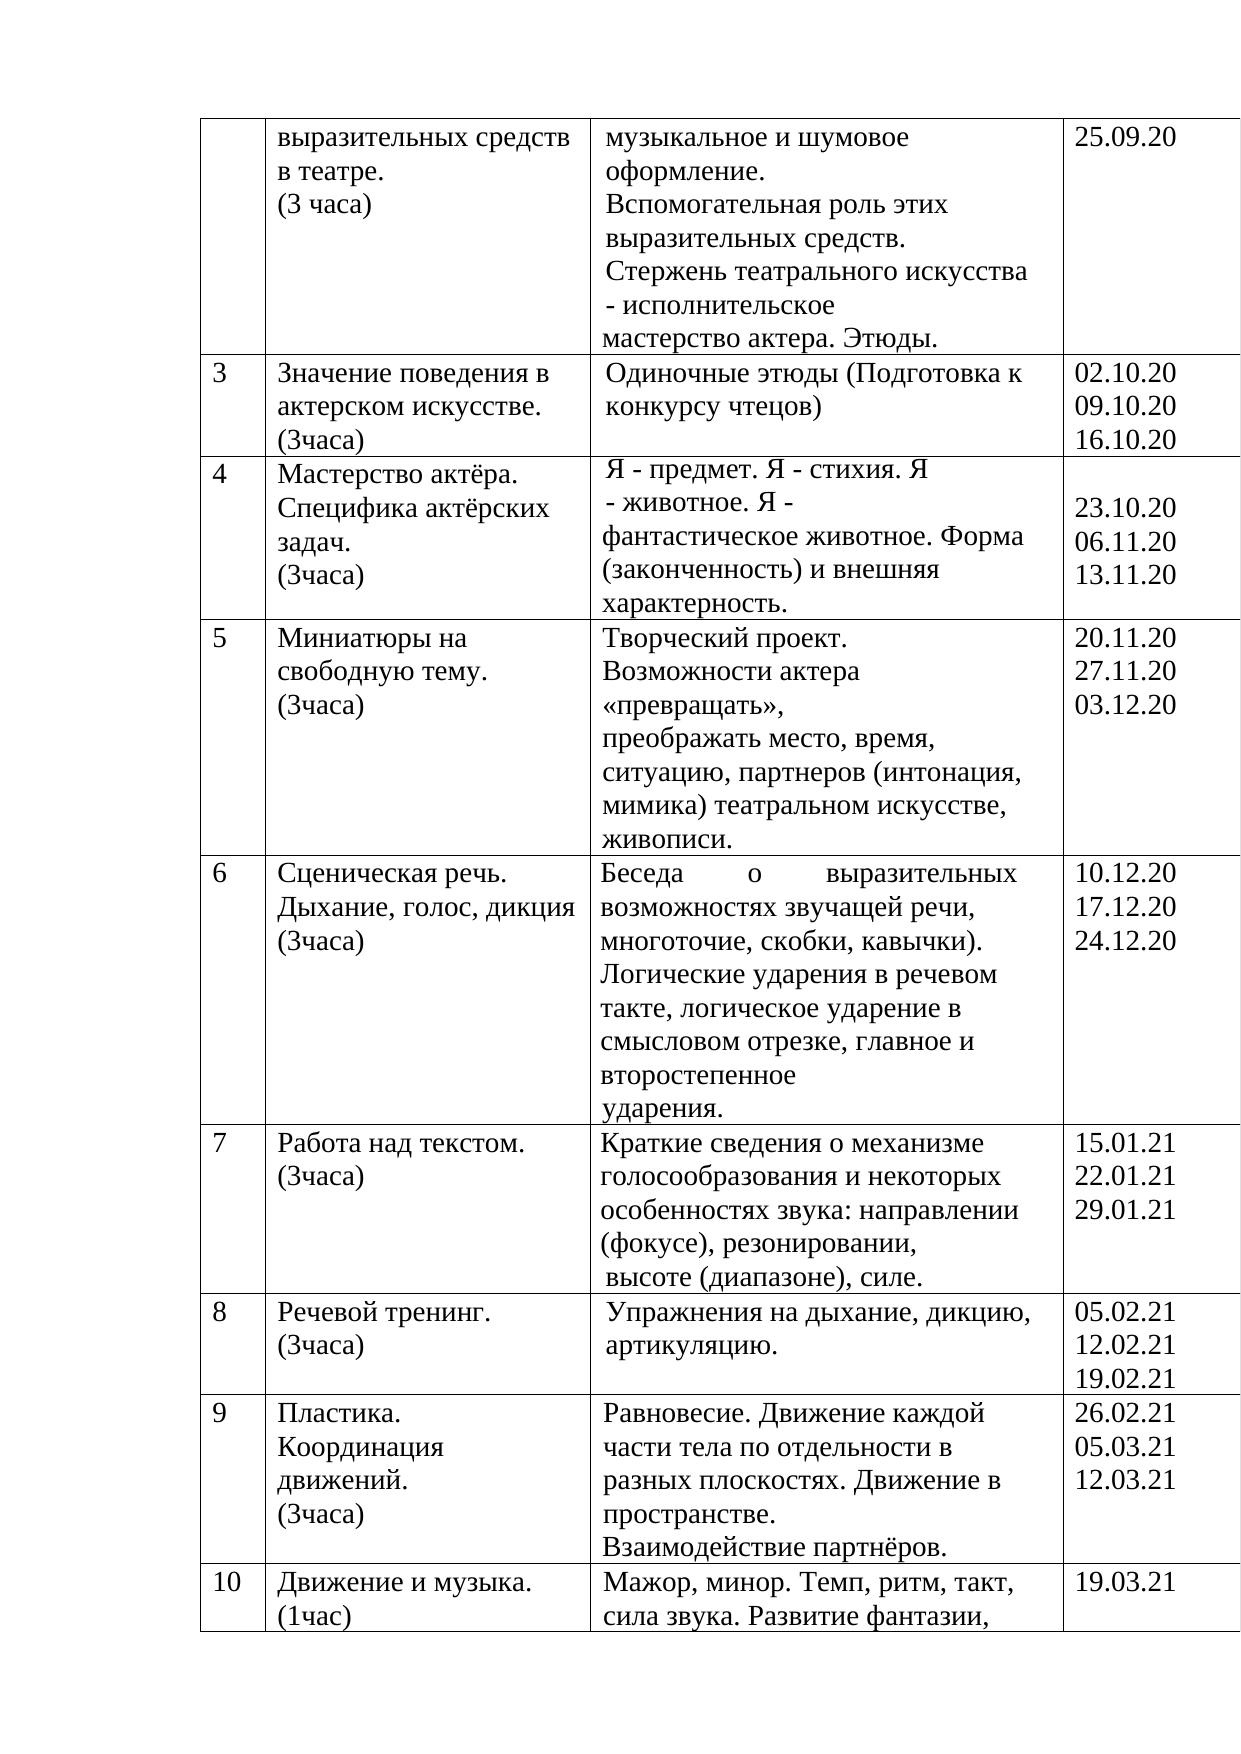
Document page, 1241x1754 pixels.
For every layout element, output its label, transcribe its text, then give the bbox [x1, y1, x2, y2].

table_cell Одиночные этюды (Подготовка к конкурсу чтецов) [591, 355, 1063, 456]
table_cell 05.02.21 12.02.21 19.02.21 [1064, 1294, 1240, 1394]
table_cell Упражнения на дыхание, дикцию, артикуляцию. [591, 1294, 1063, 1394]
table_cell Равновесие. Движение каждой части тела по отдельности в разных плоскостях. Движение в пространстве. Взаимодействие партнёров. [591, 1395, 1063, 1563]
table_cell 2 [201, 119, 265, 354]
table_cell 6 [201, 856, 265, 1124]
table_cell Значение поведения в актерском искусстве. (3часа) [266, 355, 590, 456]
table_cell 23.10.20 06.11.20 13.11.20 [1064, 457, 1240, 619]
table_cell 15.01.21 22.01.21 29.01.21 [1064, 1125, 1240, 1293]
table_cell 5 [201, 620, 265, 854]
table_cell Миниатюры на свободную тему. (3часа) [266, 620, 590, 854]
table_cell Пластика. Координация движений. (3часа) [266, 1395, 590, 1563]
table_cell Мастерство актёра. Специфика актёрских задач. (3часа) [266, 457, 590, 619]
table_cell 26.02.21 05.03.21 12.03.21 [1064, 1395, 1240, 1563]
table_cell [1064, 119, 1240, 354]
table_cell Речевой тренинг. (3часа) [266, 1294, 590, 1394]
table_cell Краткие сведения о механизме голосообразования и некоторых особенностях звука: направлении (фокусе), резонировании, высоте (диапазоне), силе. [591, 1125, 1063, 1293]
table_cell 10.12.20 17.12.20 24.12.20 [1064, 856, 1240, 1124]
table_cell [591, 119, 1063, 354]
table_cell 19.03.21 [1064, 1564, 1240, 1631]
table_cell 7 [201, 1125, 265, 1293]
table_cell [591, 1564, 1063, 1631]
table_cell Творческий проект. Возможности актера «превращать», преображать место, время, ситуацию, партнеров (интонация, мимика) театральном искусстве, живописи. [591, 620, 1063, 854]
table_cell 10 [201, 1564, 265, 1631]
table_cell 3 [201, 355, 265, 456]
table_cell Работа над текстом. (3часа) [266, 1125, 590, 1293]
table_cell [266, 1564, 590, 1631]
table_cell 9 [201, 1395, 265, 1563]
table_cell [266, 119, 590, 354]
table_cell Я - предмет. Я - стихия. Я - животное. Я - фантастическое животное. Форма (законченность) и внешняя характерность. [591, 457, 1063, 619]
table_cell 20.11.20 27.11.20 03.12.20 [1064, 620, 1240, 854]
table_cell Беседа о выразительных возможностях звучащей речи, многоточие, скобки, кавычки). Логические ударения в речевом такте, логическое ударение в смысловом отрезке, главное и второстепенное ударения. [591, 856, 1063, 1124]
table_cell 8 [201, 1294, 265, 1394]
table_cell 4 [201, 457, 265, 619]
table_cell 02.10.20 09.10.20 16.10.20 [1064, 355, 1240, 456]
table_cell Сценическая речь. Дыхание, голос, дикция (3часа) [266, 856, 590, 1124]
